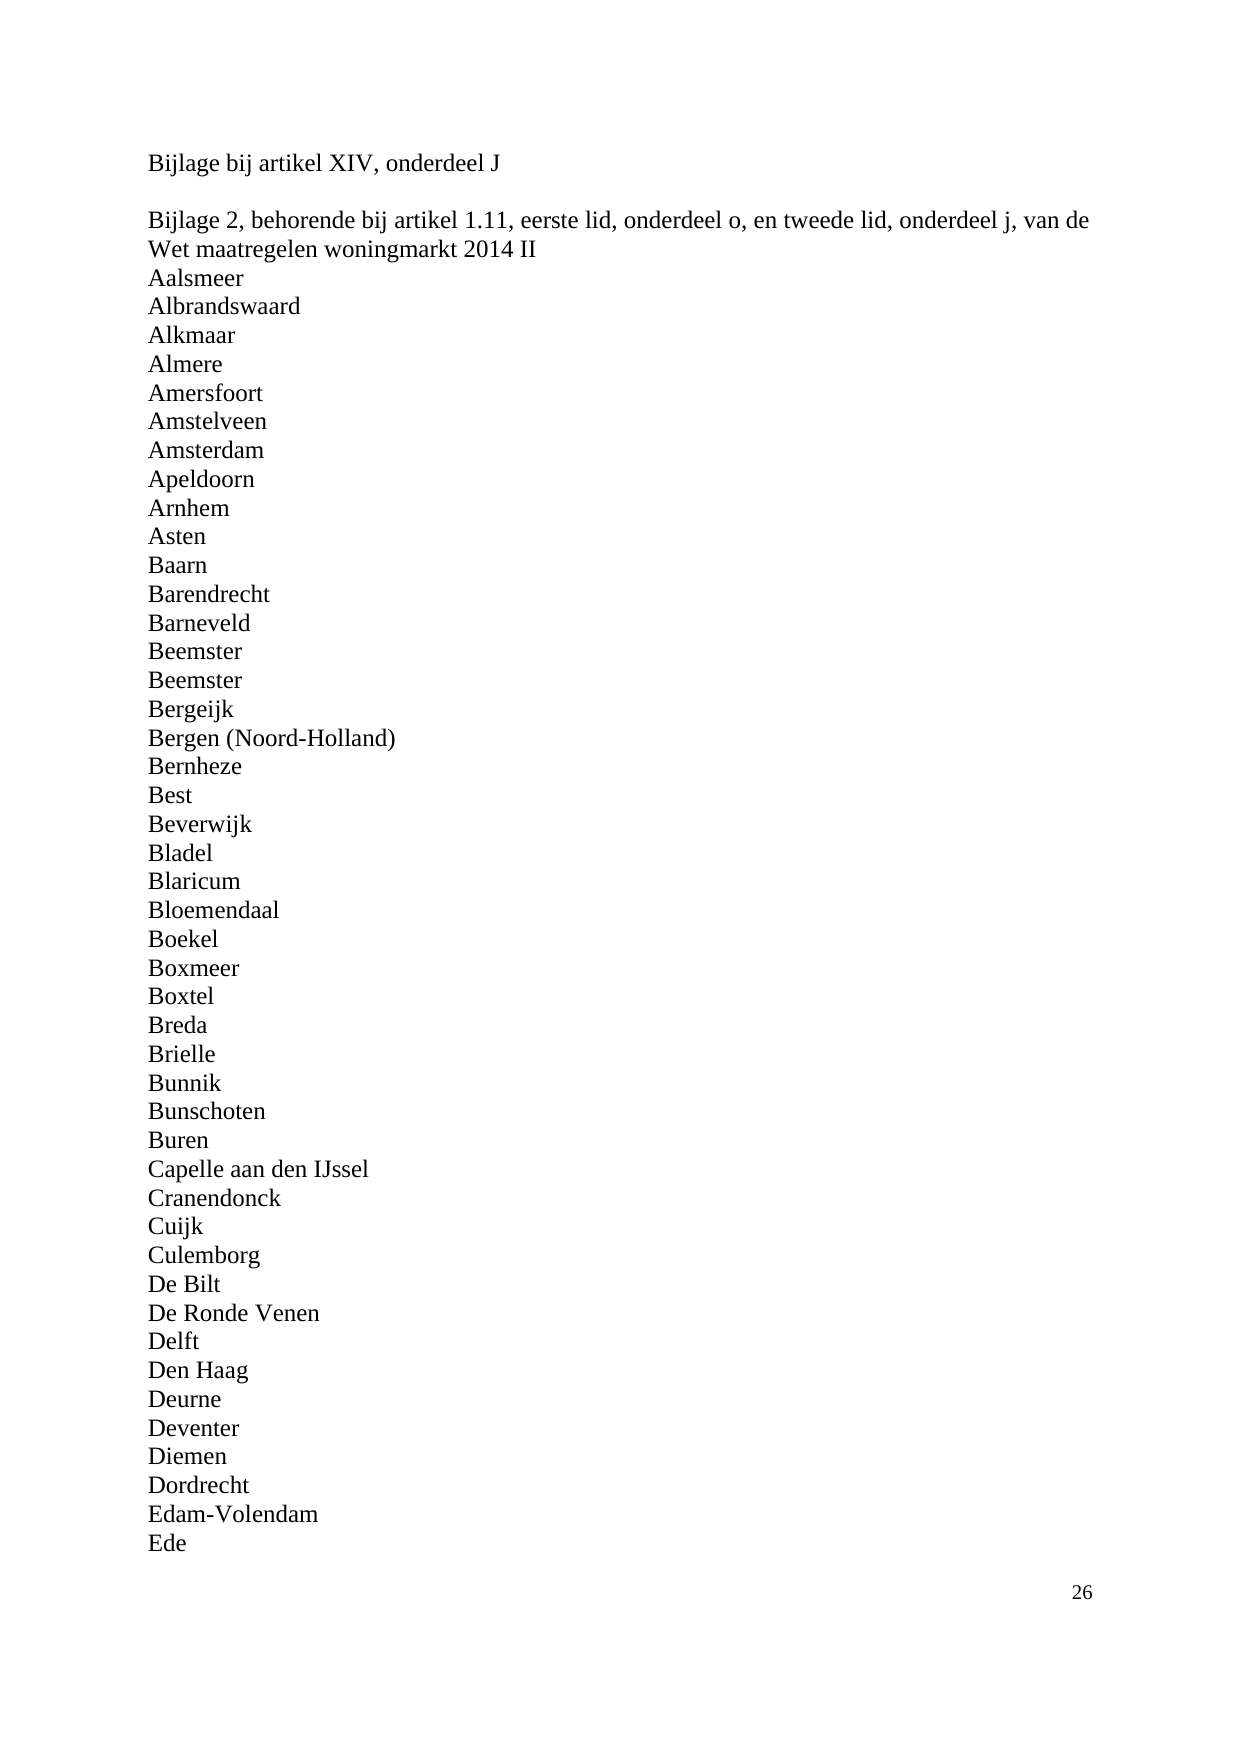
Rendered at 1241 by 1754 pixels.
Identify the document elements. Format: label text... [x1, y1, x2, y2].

text Deurne [148, 1384, 1092, 1413]
text Almere [148, 349, 1092, 378]
text Asten [148, 521, 1092, 550]
text Beverwijk [148, 809, 1092, 838]
text Diemen [148, 1441, 1092, 1470]
text De Bilt [148, 1269, 1092, 1298]
text Bloemendaal [148, 895, 1092, 924]
text Amstelveen [148, 406, 1092, 435]
text Baarn [148, 550, 1092, 579]
text Amersfoort [148, 378, 1092, 406]
text Ede [148, 1528, 1092, 1556]
text Apeldoorn [148, 464, 1092, 493]
text Capelle aan den IJssel [148, 1154, 1092, 1183]
text Blaricum [148, 866, 1092, 895]
text Deventer [148, 1413, 1092, 1441]
text Barendrecht [148, 579, 1092, 608]
text Bunschoten [148, 1096, 1092, 1125]
text Bernheze [148, 751, 1092, 780]
text Culemborg [148, 1240, 1092, 1269]
text Barneveld [148, 608, 1092, 636]
text Dordrecht [148, 1470, 1092, 1499]
text Cuijk [148, 1211, 1092, 1240]
text Bunnik [148, 1068, 1092, 1096]
text Beemster [148, 665, 1092, 694]
text Bergen (Noord-Holland) [148, 723, 1092, 751]
text Edam-Volendam [148, 1499, 1092, 1528]
text Aalsmeer [148, 263, 1092, 291]
text Amsterdam [148, 435, 1092, 464]
text Alkmaar [148, 320, 1092, 349]
text Beemster [148, 636, 1092, 665]
text Cranendonck [148, 1183, 1092, 1211]
text Bergeijk [148, 694, 1092, 723]
text Bladel [148, 838, 1092, 866]
text Brielle [148, 1039, 1092, 1068]
text Buren [148, 1125, 1092, 1154]
text Bijlage bij artikel XIV, onderdeel J [148, 148, 1092, 176]
text Den Haag [148, 1355, 1092, 1384]
text Boxmeer [148, 953, 1092, 981]
text Delft [148, 1326, 1092, 1355]
text Breda [148, 1010, 1092, 1039]
text Arnhem [148, 493, 1092, 521]
text Albrandswaard [148, 291, 1092, 320]
text Boekel [148, 924, 1092, 953]
text Boxtel [148, 981, 1092, 1010]
text De Ronde Venen [148, 1298, 1092, 1326]
text Bijlage 2, behorende bij artikel 1.11, eerste lid, onderdeel o, en tweede lid, onderdeel j, van de Wet maatregelen woningmarkt 2014 II [148, 205, 1092, 263]
text Best [148, 780, 1092, 809]
